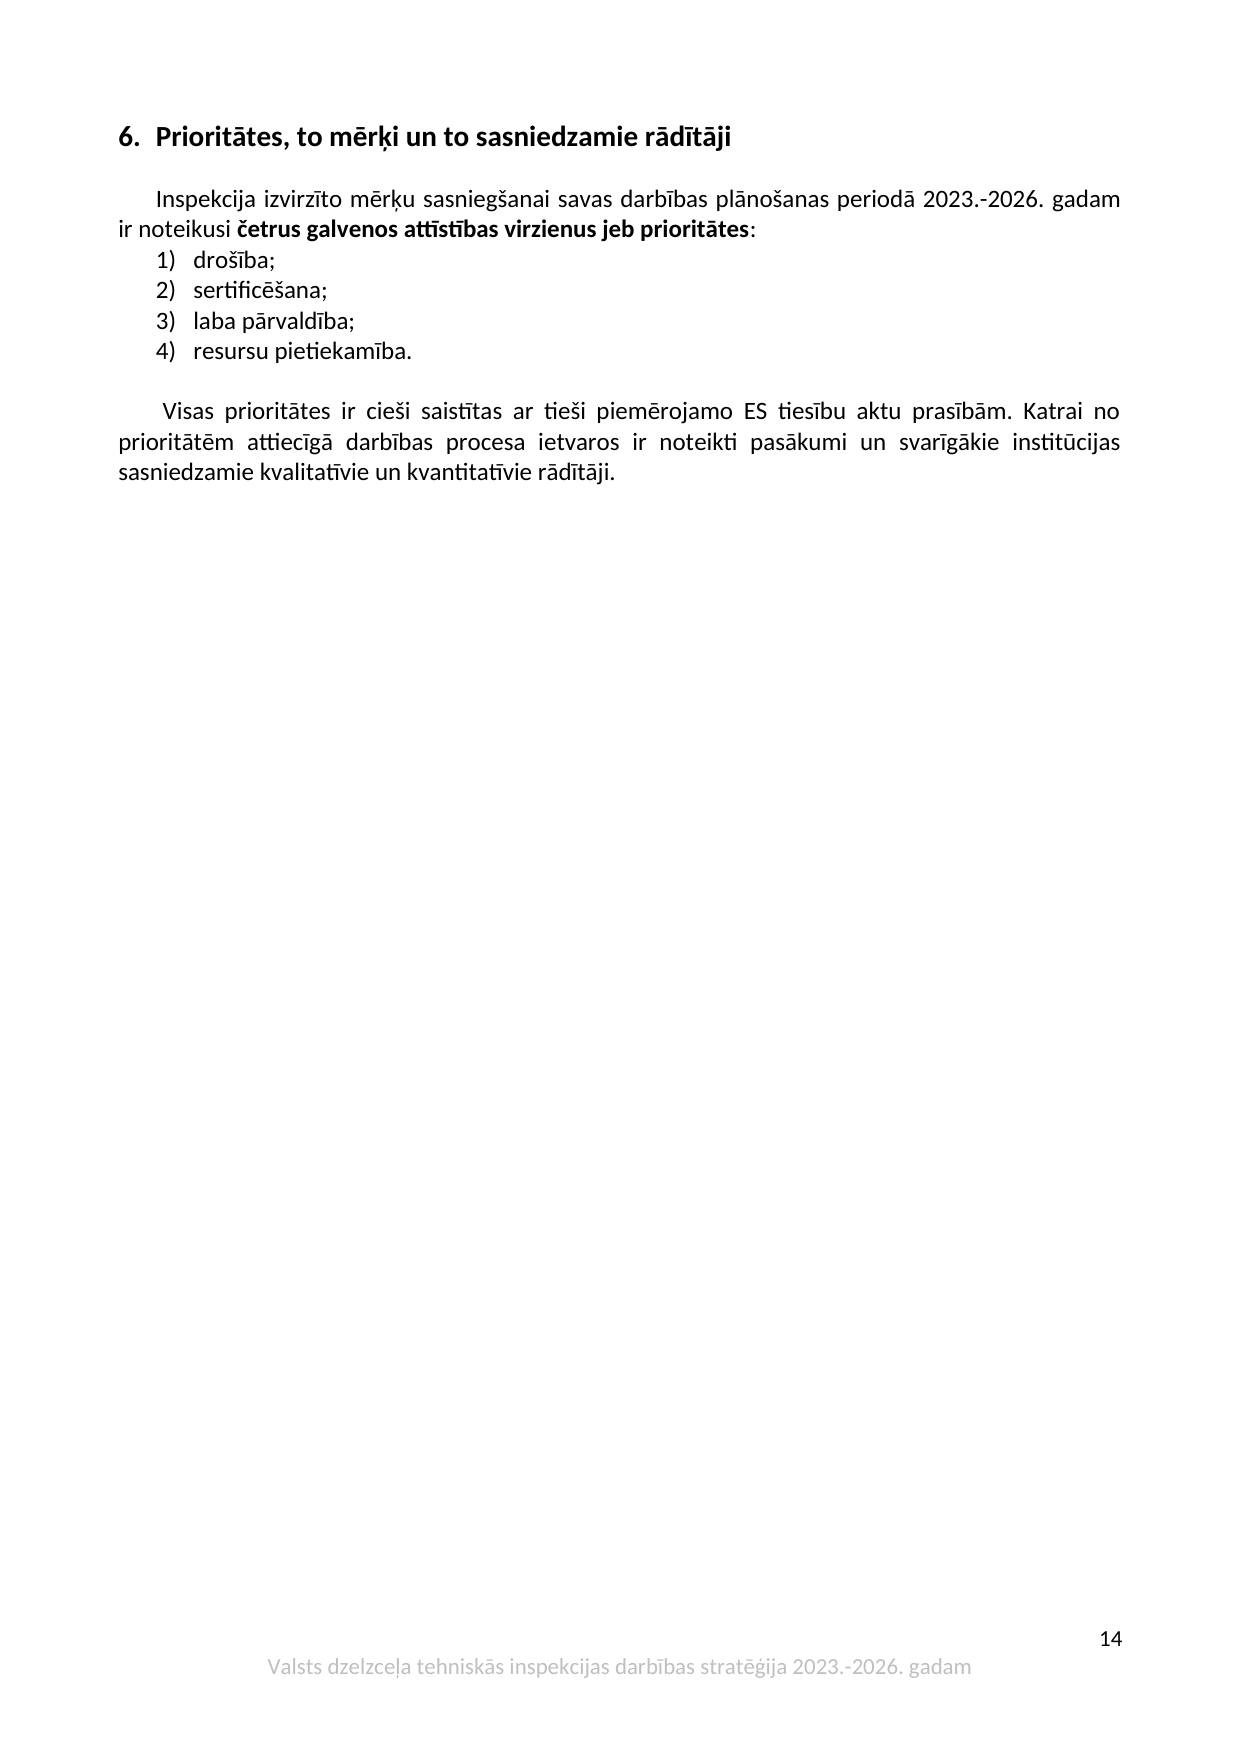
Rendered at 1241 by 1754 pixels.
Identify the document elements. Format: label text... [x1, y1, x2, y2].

list laba pārvaldība; [156, 305, 1122, 336]
list resursu pietiekamība. [156, 336, 1122, 366]
text Visas prioritātes ir cieši saistītas ar tieši piemērojamo ES tiesību aktu prasībām. Katrai no prioritātēm attiecīgā darbības procesa ietvaros ir noteikti pasākumi un svarīgākie institūcijas sasniedzamie kvalitatīvie un kvantitatīvie rādītāji. [118, 395, 1122, 487]
text Inspekcija izvirzīto mērķu sasniegšanai savas darbības plānošanas periodā 2023.-2026. gadam ir noteikusi četrus galvenos attīstības virzienus jeb prioritātes: [118, 183, 1122, 244]
list drošība; [156, 244, 1122, 274]
list sertificēšana; [156, 274, 1122, 305]
list Prioritātes, to mērķi un to sasniedzamie rādītāji [118, 118, 1122, 154]
